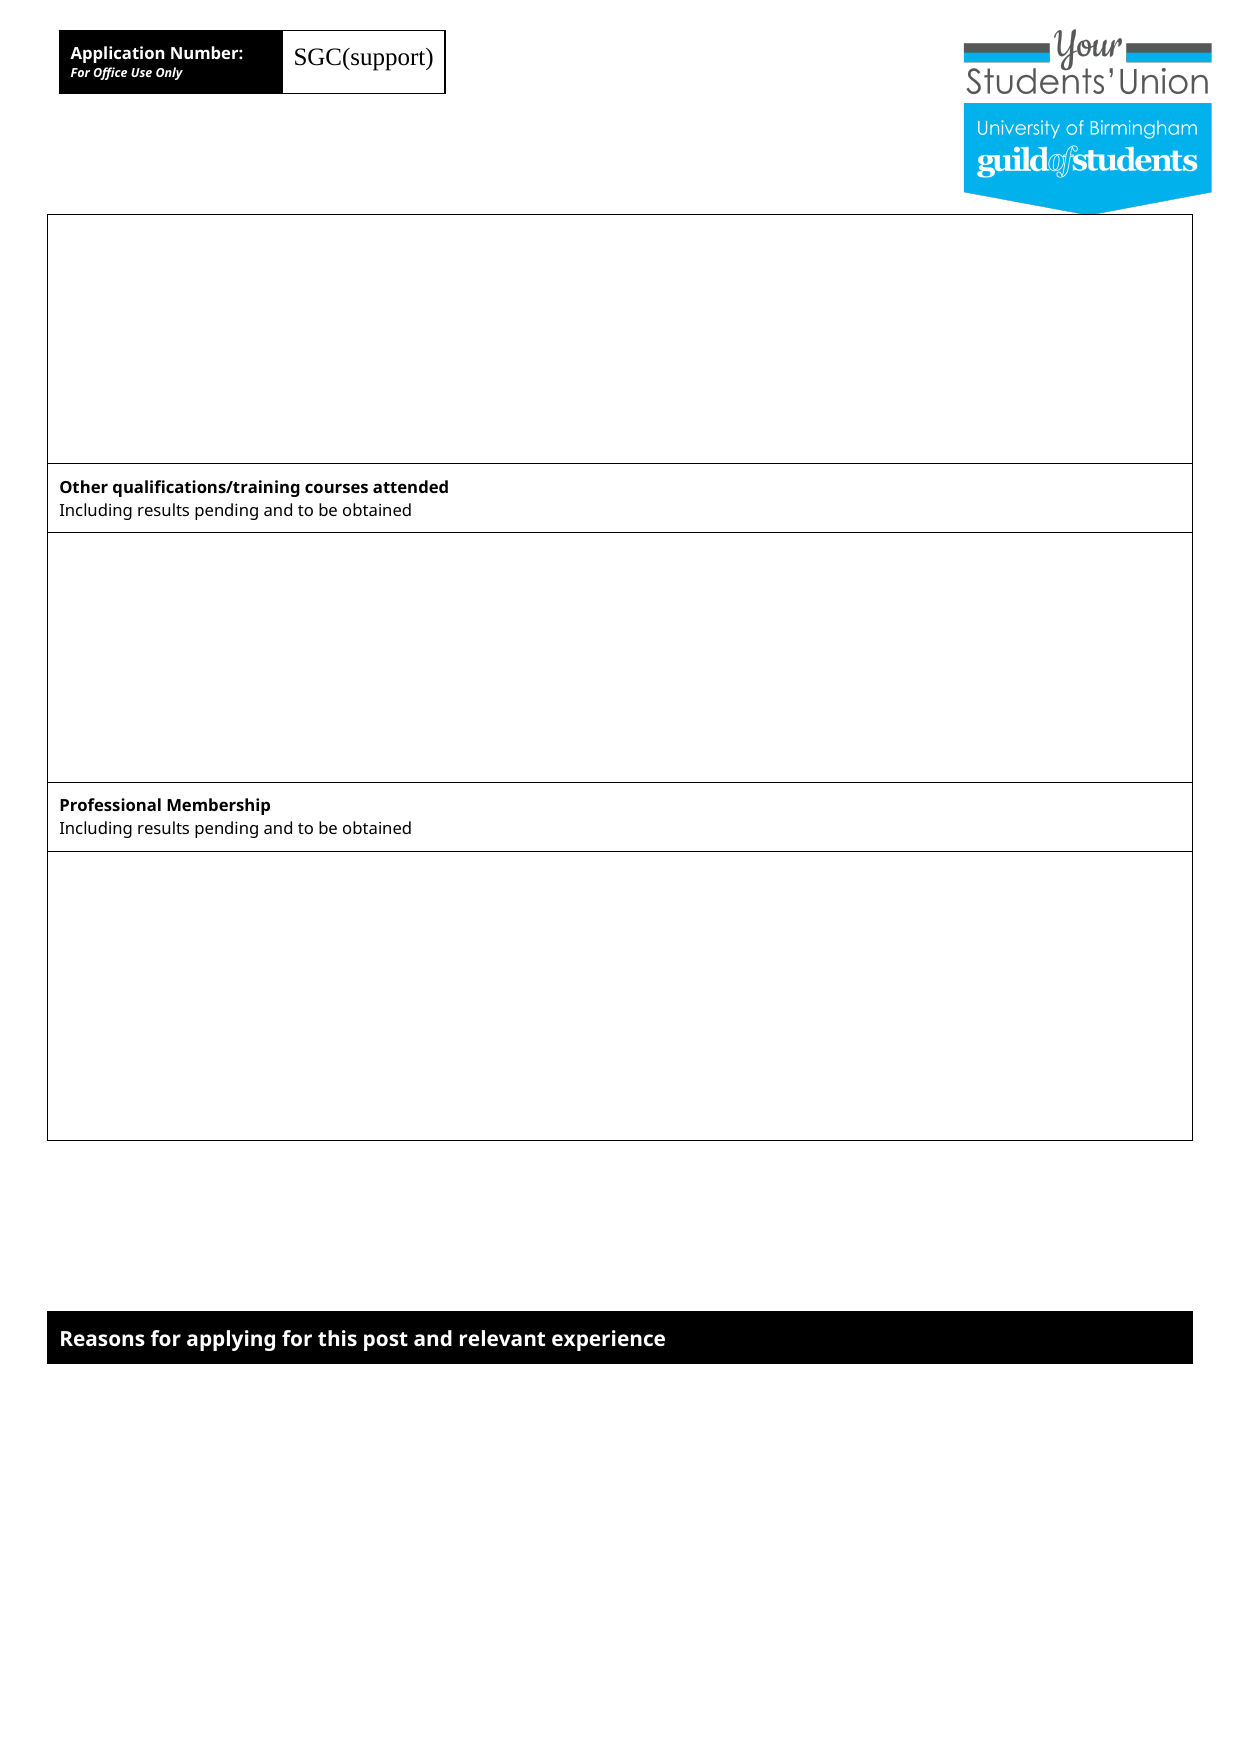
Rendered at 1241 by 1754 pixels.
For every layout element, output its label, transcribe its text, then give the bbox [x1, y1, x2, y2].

table_cell Professional Membership Including results pending and to be obtained [48, 783, 1192, 851]
table_cell [48, 852, 1192, 1140]
table_cell [48, 533, 1192, 782]
table_header Reasons for applying for this post and relevant experience [48, 1313, 1192, 1363]
table_cell Other qualifications/training courses attended Including results pending and to be obtained [48, 464, 1192, 532]
table_cell [48, 215, 1192, 463]
